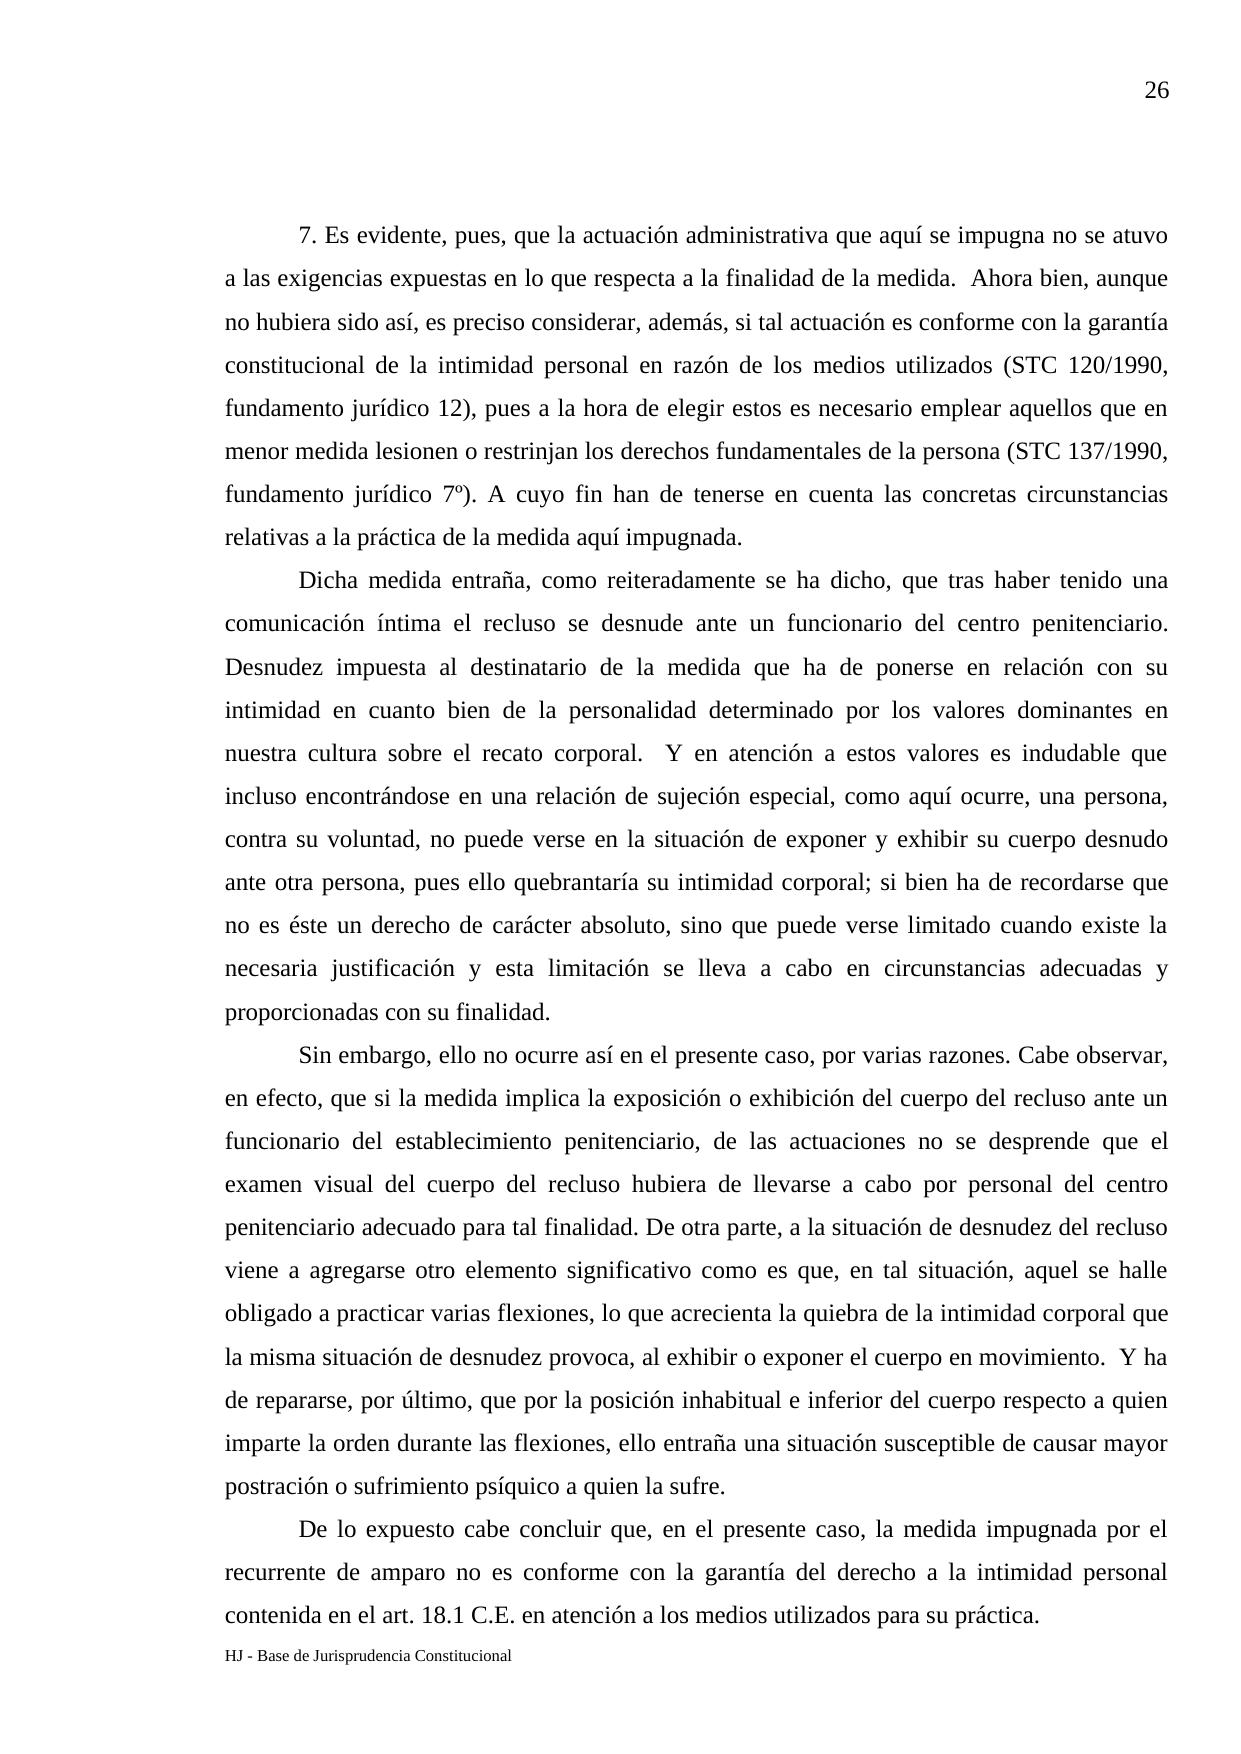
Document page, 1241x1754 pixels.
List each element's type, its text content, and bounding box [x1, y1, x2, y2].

text 7. Es evidente, pues, que la actuación administrativa que aquí se impugna no se atuvo a las exigencias expuestas en lo que respecta a la finalidad de la medida. Ahora bien, aunque no hubiera sido así, es preciso considerar, además, si tal actuación es conforme con la garantía constitucional de la intimidad personal en razón de los medios utilizados (STC 120/1990, fundamento jurídico 12), pues a la hora de elegir estos es necesario emplear aquellos que en menor medida lesionen o restrinjan los derechos fundamentales de la persona (STC 137/1990, fundamento jurídico 7º). A cuyo fin han de tenerse en cuenta las concretas circunstancias relativas a la práctica de la medida aquí impugnada. [224, 220, 1169, 551]
text Sin embargo, ello no ocurre así en el presente caso, por varias razones. Cabe observar, en efecto, que si la medida implica la exposición o exhibición del cuerpo del recluso ante un funcionario del establecimiento penitenciario, de las actuaciones no se desprende que el examen visual del cuerpo del recluso hubiera de llevarse a cabo por personal del centro penitenciario adecuado para tal finalidad. De otra parte, a la situación de desnudez del recluso viene a agregarse otro elemento significativo como es que, en tal situación, aquel se halle obligado a practicar varias flexiones, lo que acrecienta la quiebra de la intimidad corporal que la misma situación de desnudez provoca, al exhibir o exponer el cuerpo en movimiento. Y ha de repararse, por último, que por la posición inhabitual e inferior del cuerpo respecto a quien imparte la orden durante las flexiones, ello entraña una situación susceptible de causar mayor postración o sufrimiento psíquico a quien la sufre. [224, 1040, 1169, 1500]
text Dicha medida entraña, como reiteradamente se ha dicho, que tras haber tenido una comunicación íntima el recluso se desnude ante un funcionario del centro penitenciario. Desnudez impuesta al destinatario de la medida que ha de ponerse en relación con su intimidad en cuanto bien de la personalidad determinado por los valores dominantes en nuestra cultura sobre el recato corporal. Y en atención a estos valores es indudable que incluso encontrándose en una relación de sujeción especial, como aquí ocurre, una persona, contra su voluntad, no puede verse en la situación de exponer y exhibir su cuerpo desnudo ante otra persona, pues ello quebrantaría su intimidad corporal; si bien ha de recordarse que no es éste un derecho de carácter absoluto, sino que puede verse limitado cuando existe la necesaria justificación y esta limitación se lleva a cabo en circunstancias adecuadas y proporcionadas con su finalidad. [224, 565, 1169, 1025]
text De lo expuesto cabe concluir que, en el presente caso, la medida impugnada por el recurrente de amparo no es conforme con la garantía del derecho a la intimidad personal contenida en el art. 18.1 C.E. en atención a los medios utilizados para su práctica. [224, 1514, 1169, 1629]
